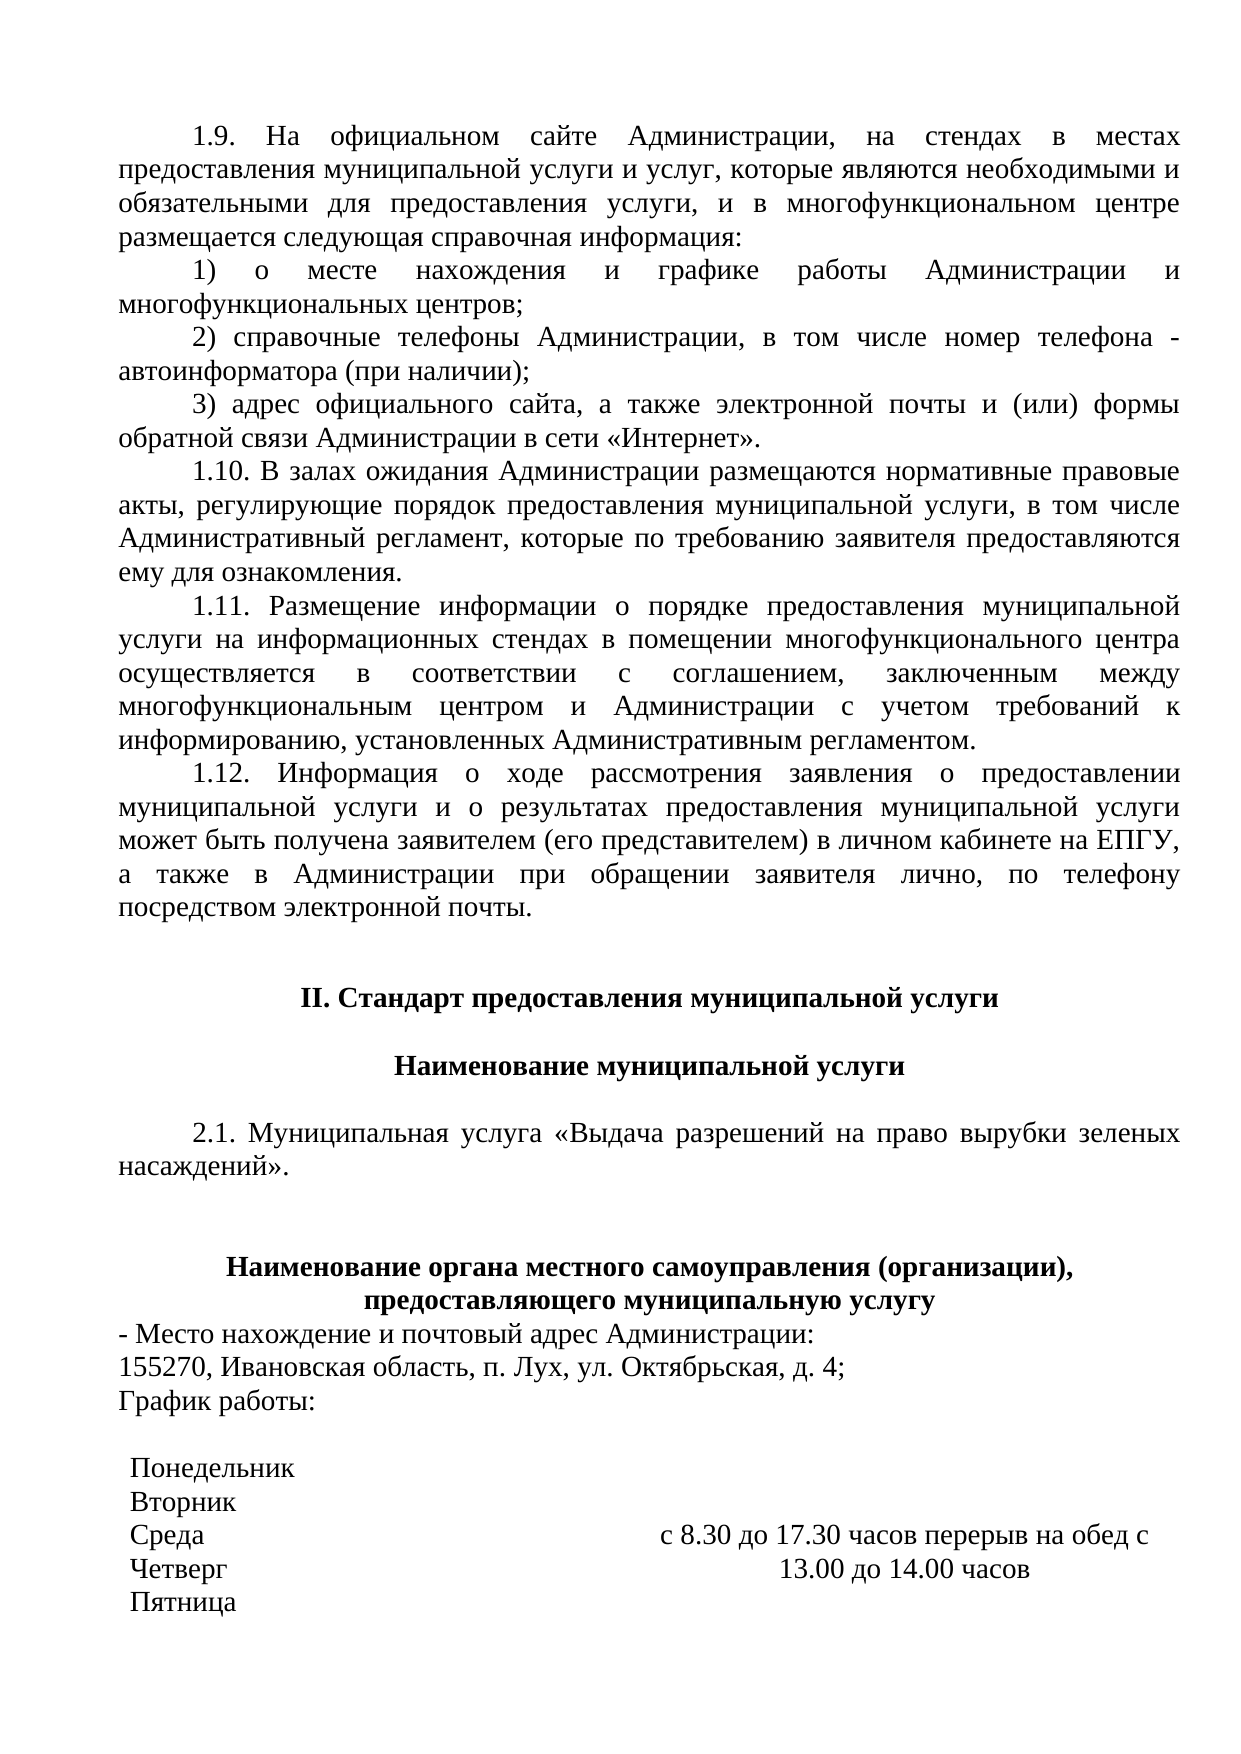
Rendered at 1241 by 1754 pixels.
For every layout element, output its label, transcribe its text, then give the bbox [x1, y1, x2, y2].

table_cell Вторник [118, 1484, 642, 1517]
table_cell Среда [118, 1517, 642, 1551]
text График работы: [118, 1383, 1181, 1417]
text 2) справочные телефоны Администрации, в том числе номер телефона - автоинформатора (при наличии); [118, 319, 1181, 386]
text 3) адрес официального сайта, а также электронной почты и (или) формы обратной связи Администрации в сети «Интернет». [118, 386, 1181, 453]
text 155270, Ивановская область, п. Лух, ул. Октябрьская, д. 4; [118, 1349, 1181, 1383]
text 1.12. Информация о ходе рассмотрения заявления о предоставлении муниципальной услуги и о результатах предоставления муниципальной услуги может быть получена заявителем (его представителем) в личном кабинете на ЕПГУ, а также в Администрации при обращении заявителя лично, по телефону посредством электронной почты. [118, 755, 1181, 923]
text Наименование муниципальной услуги [118, 1048, 1181, 1081]
table_cell Четверг [118, 1551, 642, 1584]
table_cell Пятница [118, 1584, 642, 1618]
text 1.10. В залах ожидания Администрации размещаются нормативные правовые акты, регулирующие порядок предоставления муниципальной услуги, в том числе Административный регламент, которые по требованию заявителя предоставляются ему для ознакомления. [118, 453, 1181, 588]
table_header Понедельник [118, 1450, 642, 1484]
text 2.1. Муниципальная услуга «Выдача разрешений на право вырубки зеленых насаждений». [118, 1115, 1181, 1182]
title Наименование органа местного самоуправления (организации), [118, 1249, 1181, 1282]
text 1.11. Размещение информации о порядке предоставления муниципальной услуги на информационных стендах в помещении многофункционального центра осуществляется в соответствии с соглашением, заключенным между многофункциональным центром и Администрации с учетом требований к информированию, установленных Административным регламентом. [118, 588, 1181, 755]
table_header с 8.30 до 17.30 часов перерыв на обед с 13.00 до 14.00 часов [643, 1450, 1167, 1618]
text 1) о месте нахождения и графике работы Администрации и многофункциональных центров; [118, 252, 1181, 319]
text - Место нахождение и почтовый адрес Администрации: [118, 1316, 1181, 1349]
text 1.9. На официальном сайте Администрации, на стендах в местах предоставления муниципальной услуги и услуг, которые являются необходимыми и обязательными для предоставления услуги, и в многофункциональном центре размещается следующая справочная информация: [118, 118, 1181, 252]
title предоставляющего муниципальную услугу [118, 1282, 1181, 1316]
text II. Стандарт предоставления муниципальной услуги [118, 981, 1181, 1014]
